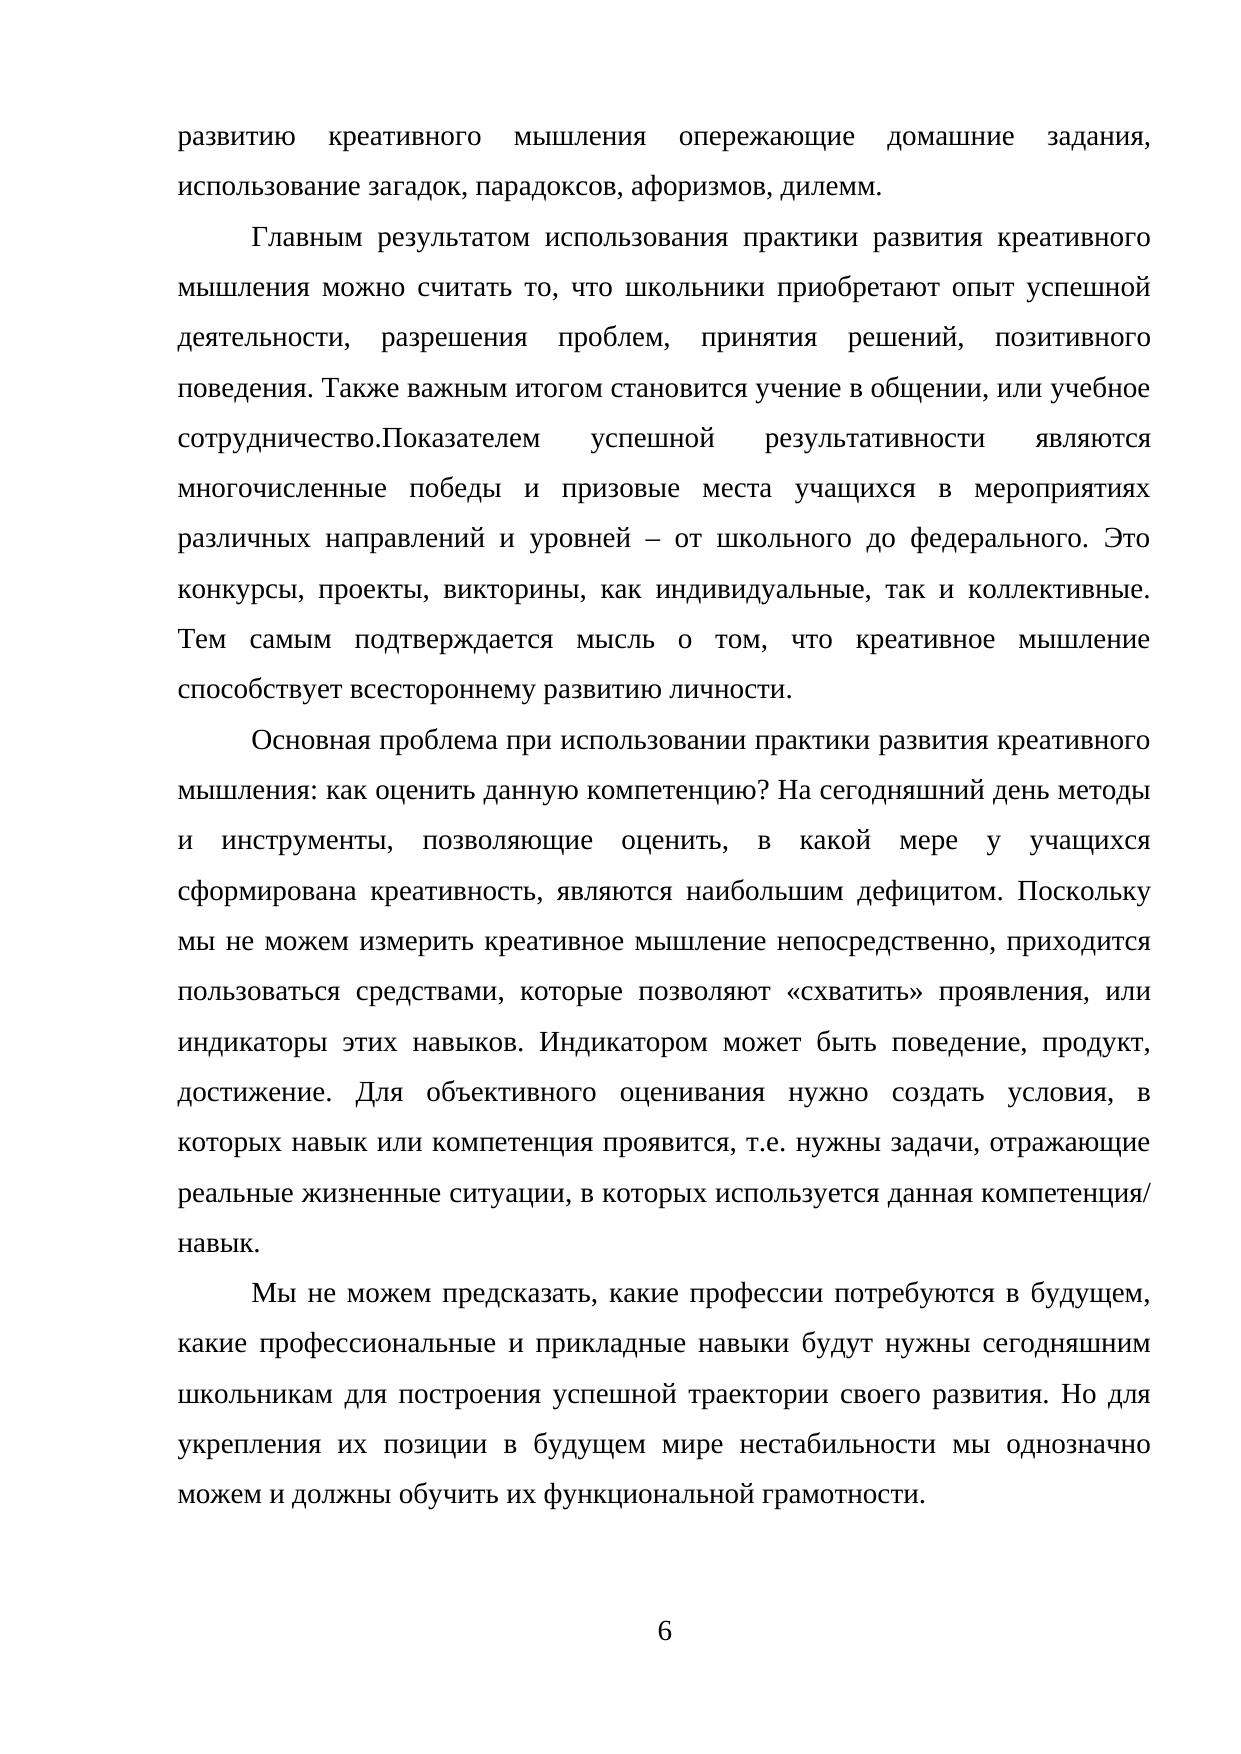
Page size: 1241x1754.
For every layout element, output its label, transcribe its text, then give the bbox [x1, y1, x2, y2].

text Главным результатом использования практики развития креативного мышления можно считать то, что школьники приобретают опыт успешной деятельности, разрешения проблем, принятия решений, позитивного поведения. Также важным итогом становится учение в общении, или учебное сотрудничество.Показателем успешной результативности являются многочисленные победы и призовые места учащихся в мероприятиях различных направлений и уровней – от школьного до федерального. Это конкурсы, проекты, викторины, как индивидуальные, так и коллективные. Тем самым подтверждается мысль о том, что креативное мышление способствует всестороннему развитию личности. [177, 219, 1152, 705]
text Мы не можем предсказать, какие профессии потребуются в будущем, какие профессиональные и прикладные навыки будут нужны сегодняшним школьникам для построения успешной траектории своего развития. Но для укрепления их позиции в будущем мире нестабильности мы однозначно можем и должны обучить их функциональной грамотности. [177, 1275, 1152, 1510]
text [177, 118, 1152, 202]
text Основная проблема при использовании практики развития креативного мышления: как оценить данную компетенцию? На сегодняшний день методы и инструменты, позволяющие оценить, в какой мере у учащихся сформирована креативность, являются наибольшим дефицитом. Поскольку мы не можем измерить креативное мышление непосредственно, приходится пользоваться средствами, которые позволяют «схватить» проявления, или индикаторы этих навыков. Индикатором может быть поведение, продукт, достижение. Для объективного оценивания нужно создать условия, в которых навык или компетенция проявится, т.е. нужны задачи, отражающие реальные жизненные ситуации, в которых используется данная компетенция/ навык. [177, 722, 1152, 1258]
